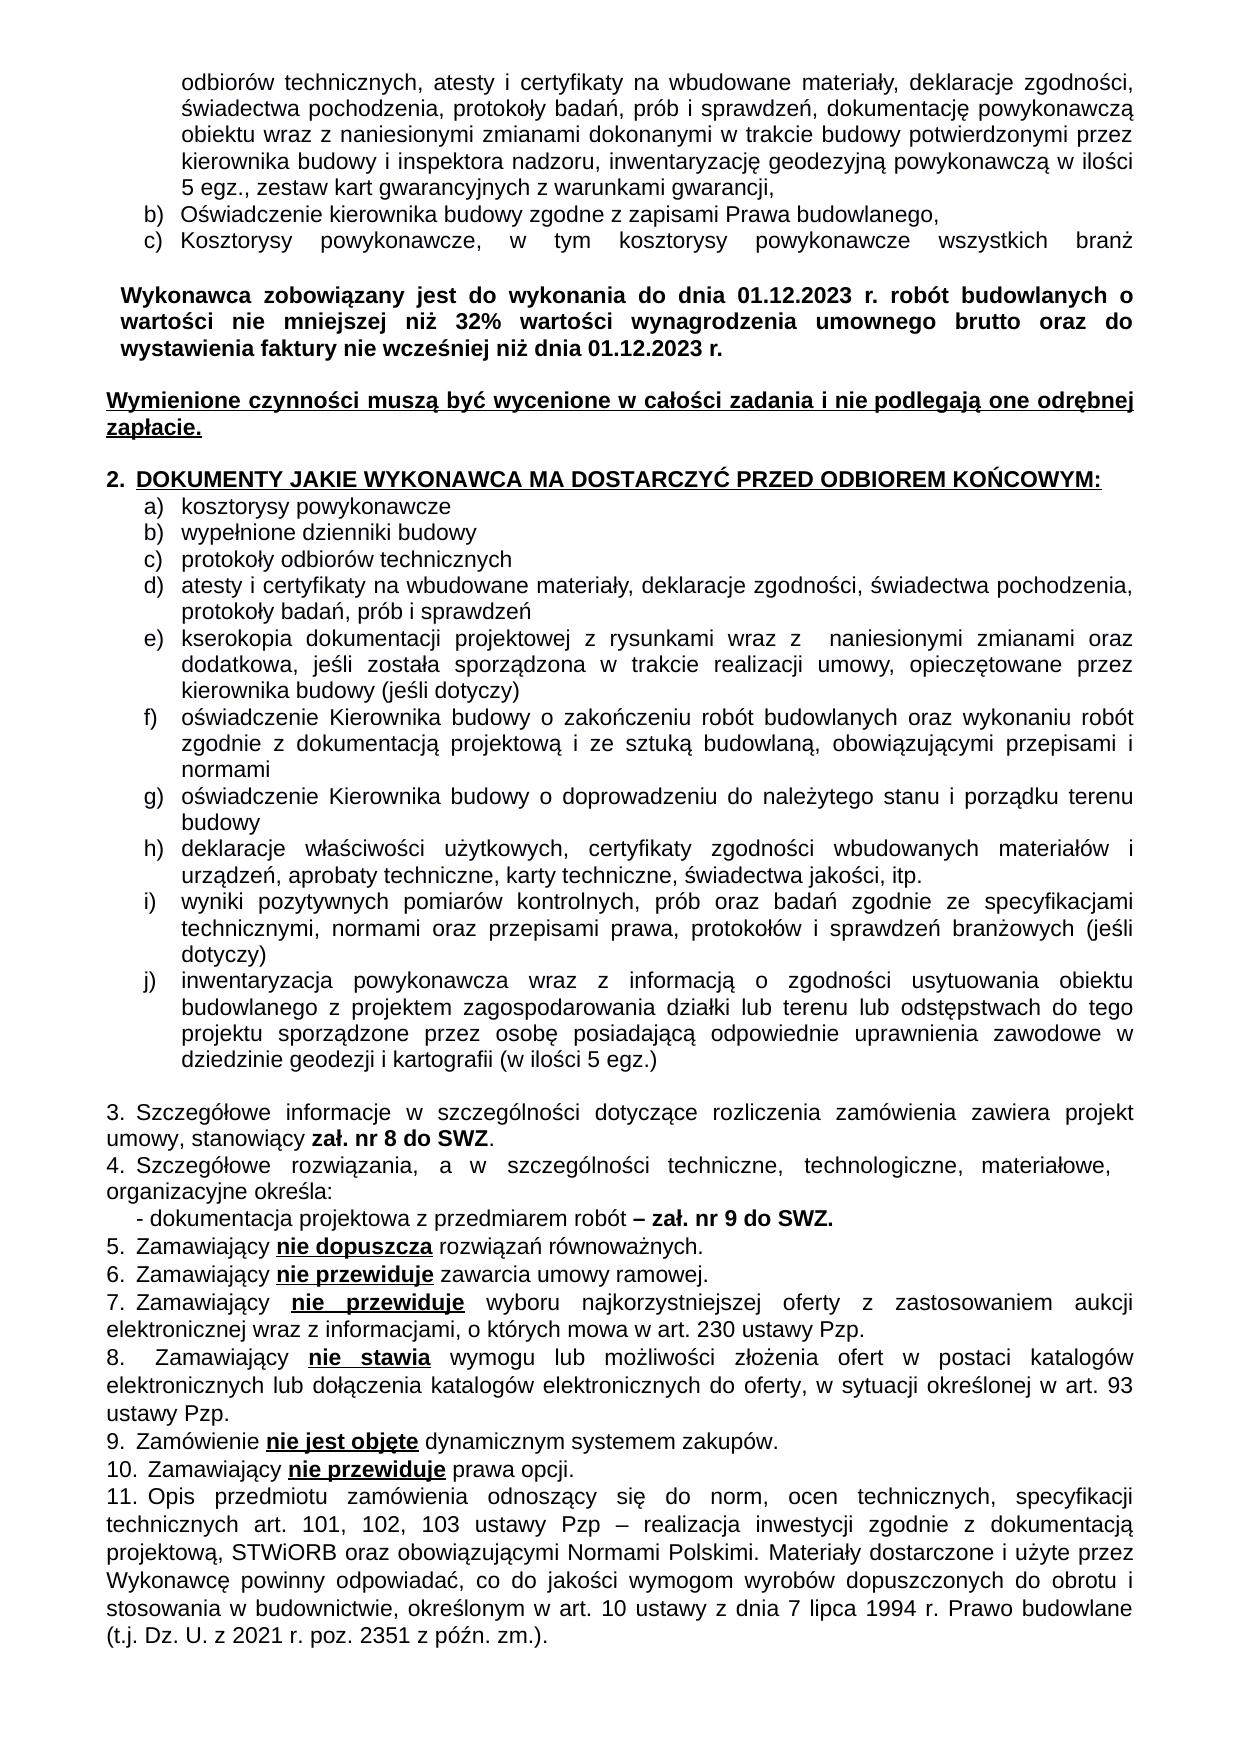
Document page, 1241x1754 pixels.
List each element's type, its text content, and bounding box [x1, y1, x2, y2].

list deklaracje właściwości użytkowych, certyfikaty zgodności wbudowanych materiałów i urządzeń, aprobaty techniczne, karty techniczne, świadectwa jakości, itp. [144, 835, 1134, 888]
text Wykonawca zobowiązany jest do wykonania do dnia 01.12.2023 r. robót budowlanych o wartości nie mniejszej niż 32% wartości wynagrodzenia umownego brutto oraz do wystawienia faktury nie wcześniej niż dnia 01.12.2023 r. [120, 282, 1134, 361]
list Oświadczenie kierownika budowy zgodne z zapisami Prawa budowlanego, [144, 201, 1134, 227]
list protokoły odbiorów technicznych [144, 546, 1134, 572]
list Kosztorysy powykonawcze, w tym kosztorysy powykonawcze wszystkich branż [144, 227, 1134, 282]
list inwentaryzacja powykonawcza wraz z informacją o zgodności usytuowania obiektu budowlanego z projektem zagospodarowania działki lub terenu lub odstępstwach do tego projektu sporządzone przez osobę posiadającą odpowiednie uprawnienia zawodowe w dziedzinie geodezji i kartografii (w ilości 5 egz.) [144, 967, 1134, 1073]
list Zamówienie nie jest objęte dynamicznym systemem zakupów. [106, 1427, 1134, 1455]
list Zamawiający nie stawia wymogu lub możliwości złożenia ofert w postaci katalogów elektronicznych lub dołączenia katalogów elektronicznych do oferty, w sytuacji określonej w art. 93 ustawy Pzp. [106, 1343, 1134, 1427]
list kserokopia dokumentacji projektowej z rysunkami wraz z naniesionymi zmianami oraz dodatkowa, jeśli została sporządzona w trakcie realizacji umowy, opieczętowane przez kierownika budowy (jeśli dotyczy) [144, 624, 1134, 704]
list Zamawiający nie dopuszcza rozwiązań równoważnych. [106, 1232, 1134, 1260]
list wyniki pozytywnych pomiarów kontrolnych, prób oraz badań zgodnie ze specyfikacjami technicznymi, normami oraz przepisami prawa, protokołów i sprawdzeń branżowych (jeśli dotyczy) [144, 888, 1134, 967]
list kosztorysy powykonawcze [144, 493, 1134, 519]
list wypełnione dzienniki budowy [144, 519, 1134, 546]
text Wymienione czynności muszą być wycenione w całości zadania i nie podlegają one odrębnej zapłacie. [106, 411, 1134, 440]
list Zamawiający nie przewiduje prawa opcji. [106, 1455, 1134, 1483]
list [144, 69, 1134, 201]
list DOKUMENTY JAKIE WYKONAWCA MA DOSTARCZYĆ PRZED ODBIOREM KOŃCOWYM: [106, 466, 1134, 493]
list Szczegółowe rozwiązania, a w szczególności techniczne, technologiczne, materiałowe, organizacyjne określa: [106, 1152, 1111, 1204]
text - dokumentacja projektowa z przedmiarem robót – zał. nr 9 do SWZ. [136, 1204, 1134, 1232]
list atesty i certyfikaty na wbudowane materiały, deklaracje zgodności, świadectwa pochodzenia, protokoły badań, prób i sprawdzeń [144, 572, 1134, 624]
list oświadczenie Kierownika budowy o zakończeniu robót budowlanych oraz wykonaniu robót zgodnie z dokumentacją projektową i ze sztuką budowlaną, obowiązującymi przepisami i normami [144, 704, 1134, 783]
list Zamawiający nie przewiduje wyboru najkorzystniejszej oferty z zastosowaniem aukcji elektronicznej wraz z informacjami, o których mowa w art. 230 ustawy Pzp. [106, 1288, 1134, 1343]
list Szczegółowe informacje w szczególności dotyczące rozliczenia zamówienia zawiera projekt umowy, stanowiący zał. nr 8 do SWZ. [106, 1099, 1134, 1152]
list Opis przedmiotu zamówienia odnoszący się do norm, ocen technicznych, specyfikacji technicznych art. 101, 102, 103 ustawy Pzp – realizacja inwestycji zgodnie z dokumentacją projektową, STWiORB oraz obowiązującymi Normami Polskimi. Materiały dostarczone i użyte przez Wykonawcę powinny odpowiadać, co do jakości wymogom wyrobów dopuszczonych do obrotu i stosowania w budownictwie, określonym w art. 10 ustawy z dnia 7 lipca 1994 r. Prawo budowlane (t.j. Dz. U. z 2021 r. poz. 2351 z późn. zm.). [106, 1483, 1134, 1649]
list oświadczenie Kierownika budowy o doprowadzeniu do należytego stanu i porządku terenu budowy [144, 783, 1134, 835]
text Wymienione czynności muszą być wycenione w całości zadania i nie podlegają one odrębnej zapłacie. [106, 361, 1134, 410]
list Zamawiający nie przewiduje zawarcia umowy ramowej. [106, 1260, 1134, 1288]
